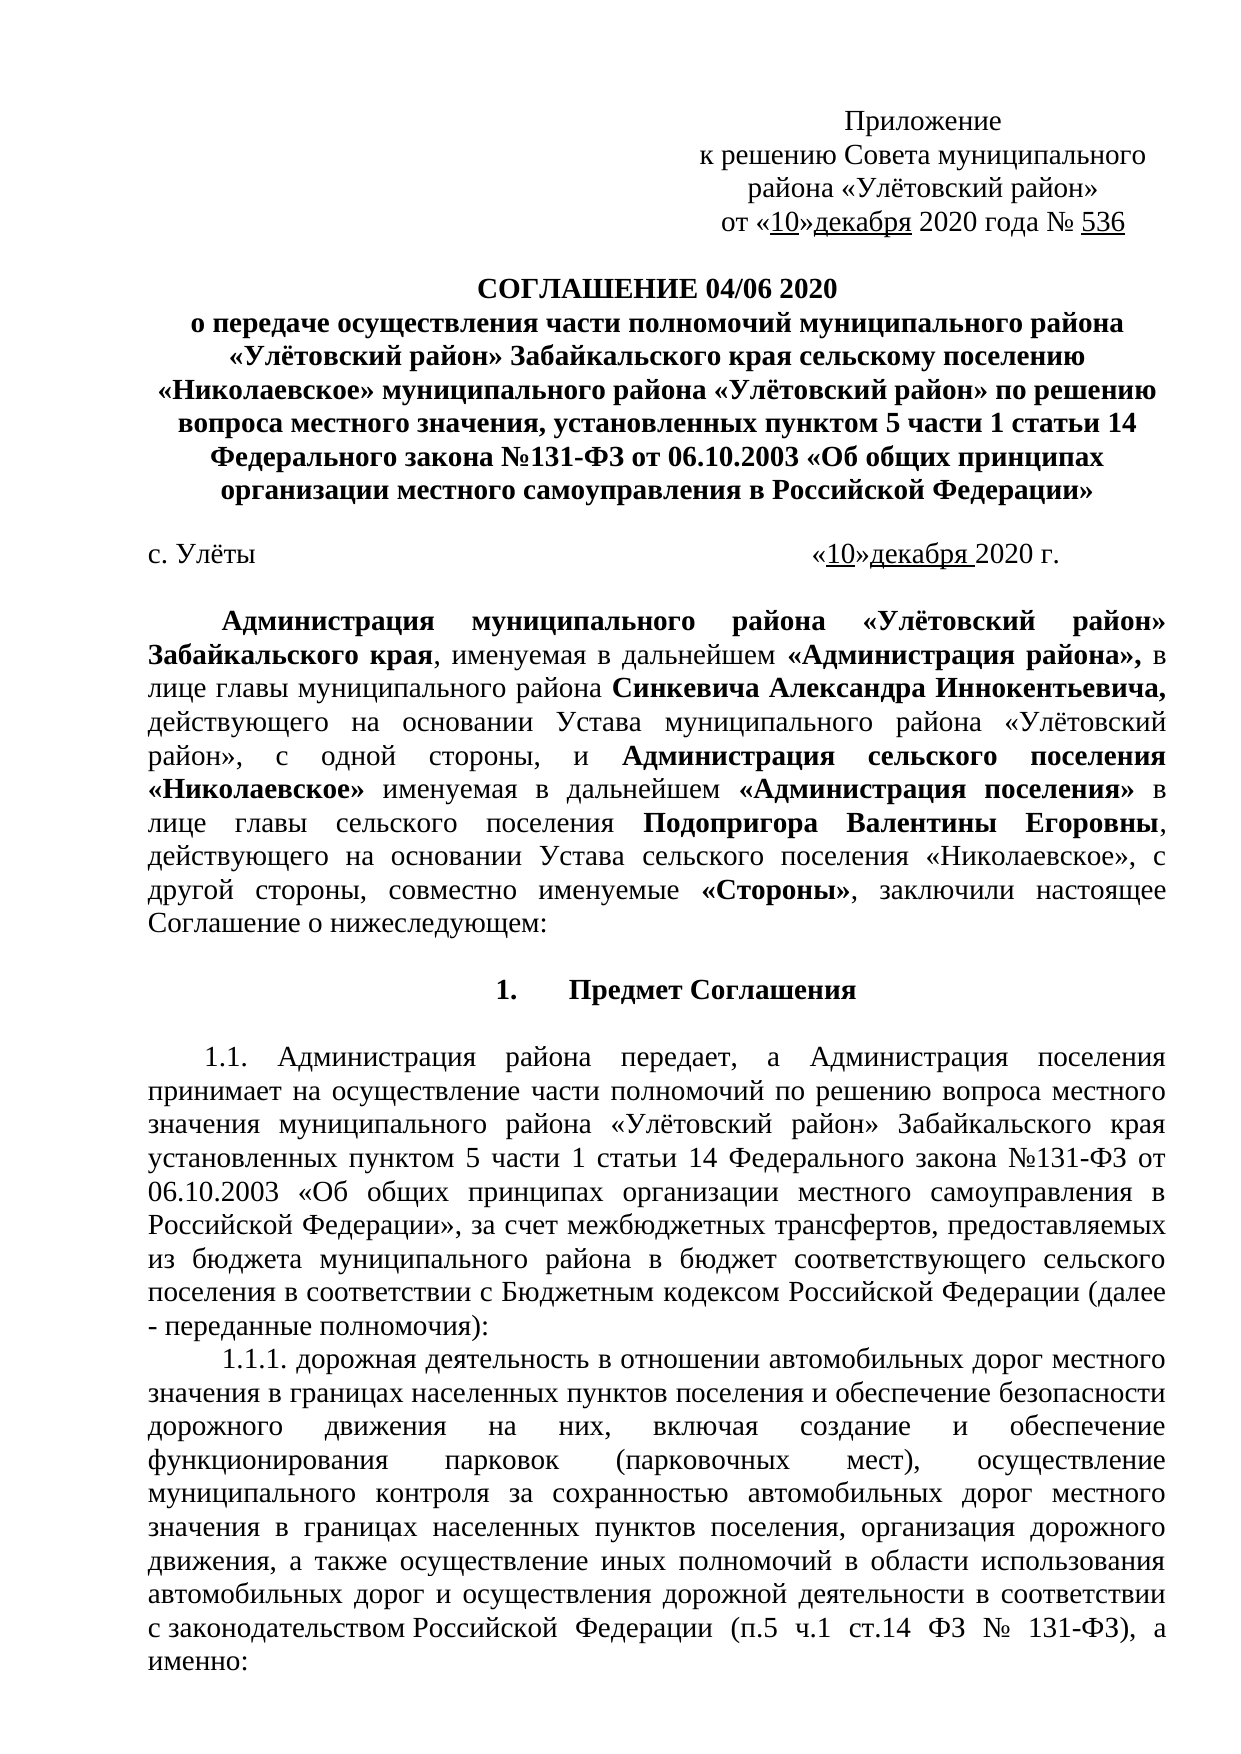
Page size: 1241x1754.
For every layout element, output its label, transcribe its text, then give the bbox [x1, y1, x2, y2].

list Предмет Соглашения [185, 972, 1167, 1006]
text СОГЛАШЕНИЕ 04/06 2020 [148, 271, 1167, 305]
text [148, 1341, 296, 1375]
text от «10»декабря 2020 года № 536 [679, 204, 1167, 238]
text 1.1. Администрация района передает, а Администрация поселения принимает на осуществление части полномочий по решению вопроса местного значения муниципального района «Улётовский район» Забайкальского края установленных пунктом 5 части 1 статьи 14 Федерального закона №131-ФЗ от 06.10.2003 «Об общих принципах организации местного самоуправления в Российской Федерации», за счет межбюджетных трансфертов, предоставляемых из бюджета муниципального района в бюджет соответствующего сельского поселения в соответствии с Бюджетным кодексом Российской Федерации (далее - переданные полномочия): [148, 1039, 1167, 1341]
text Приложение [679, 103, 1167, 137]
text к решению Совета муниципального [679, 137, 1167, 171]
text района «Улётовский район» [679, 171, 1167, 204]
text 1.1.1. дорожная деятельность в отношении автомобильных дорог местного значения в границах населенных пунктов поселения и обеспечение безопасности дорожного движения на них, включая создание и обеспечение функционирования парковок (парковочных мест), осуществление муниципального контроля за сохранностью автомобильных дорог местного значения в границах населенных пунктов поселения, организация дорожного движения, а также осуществление иных полномочий в области использования автомобильных дорог и осуществления дорожной деятельности в соответствии с законодательством Российской Федерации (п.5 ч.1 ст.14 ФЗ № 131-ФЗ), а именно: [148, 1610, 1167, 1677]
text с. Улёты «10»декабря 2020 г. [148, 536, 1167, 570]
text о передаче осуществления части полномочий муниципального района «Улётовский район» Забайкальского края сельскому поселению «Николаевское» муниципального района «Улётовский район» по решению вопроса местного значения, установленных пунктом 5 части 1 статьи 14 Федерального закона №131-ФЗ от 06.10.2003 «Об общих принципах организации местного самоуправления в Российской Федерации» [148, 305, 1167, 506]
text Администрация муниципального района «Улётовский район» Забайкальского края, именуемая в дальнейшем «Администрация района», в лице главы муниципального района Синкевича Александра Иннокентьевича, действующего на основании Устава муниципального района «Улётовский район», с одной стороны, и Администрация сельского поселения «Николаевское» именуемая в дальнейшем «Администрация поселения» в лице главы сельского поселения Подопригора Валентины Егоровны, действующего на основании Устава сельского поселения «Николаевское», с другой стороны, совместно именуемые «Стороны», заключили настоящее Соглашение о нижеследующем: [148, 603, 1167, 939]
